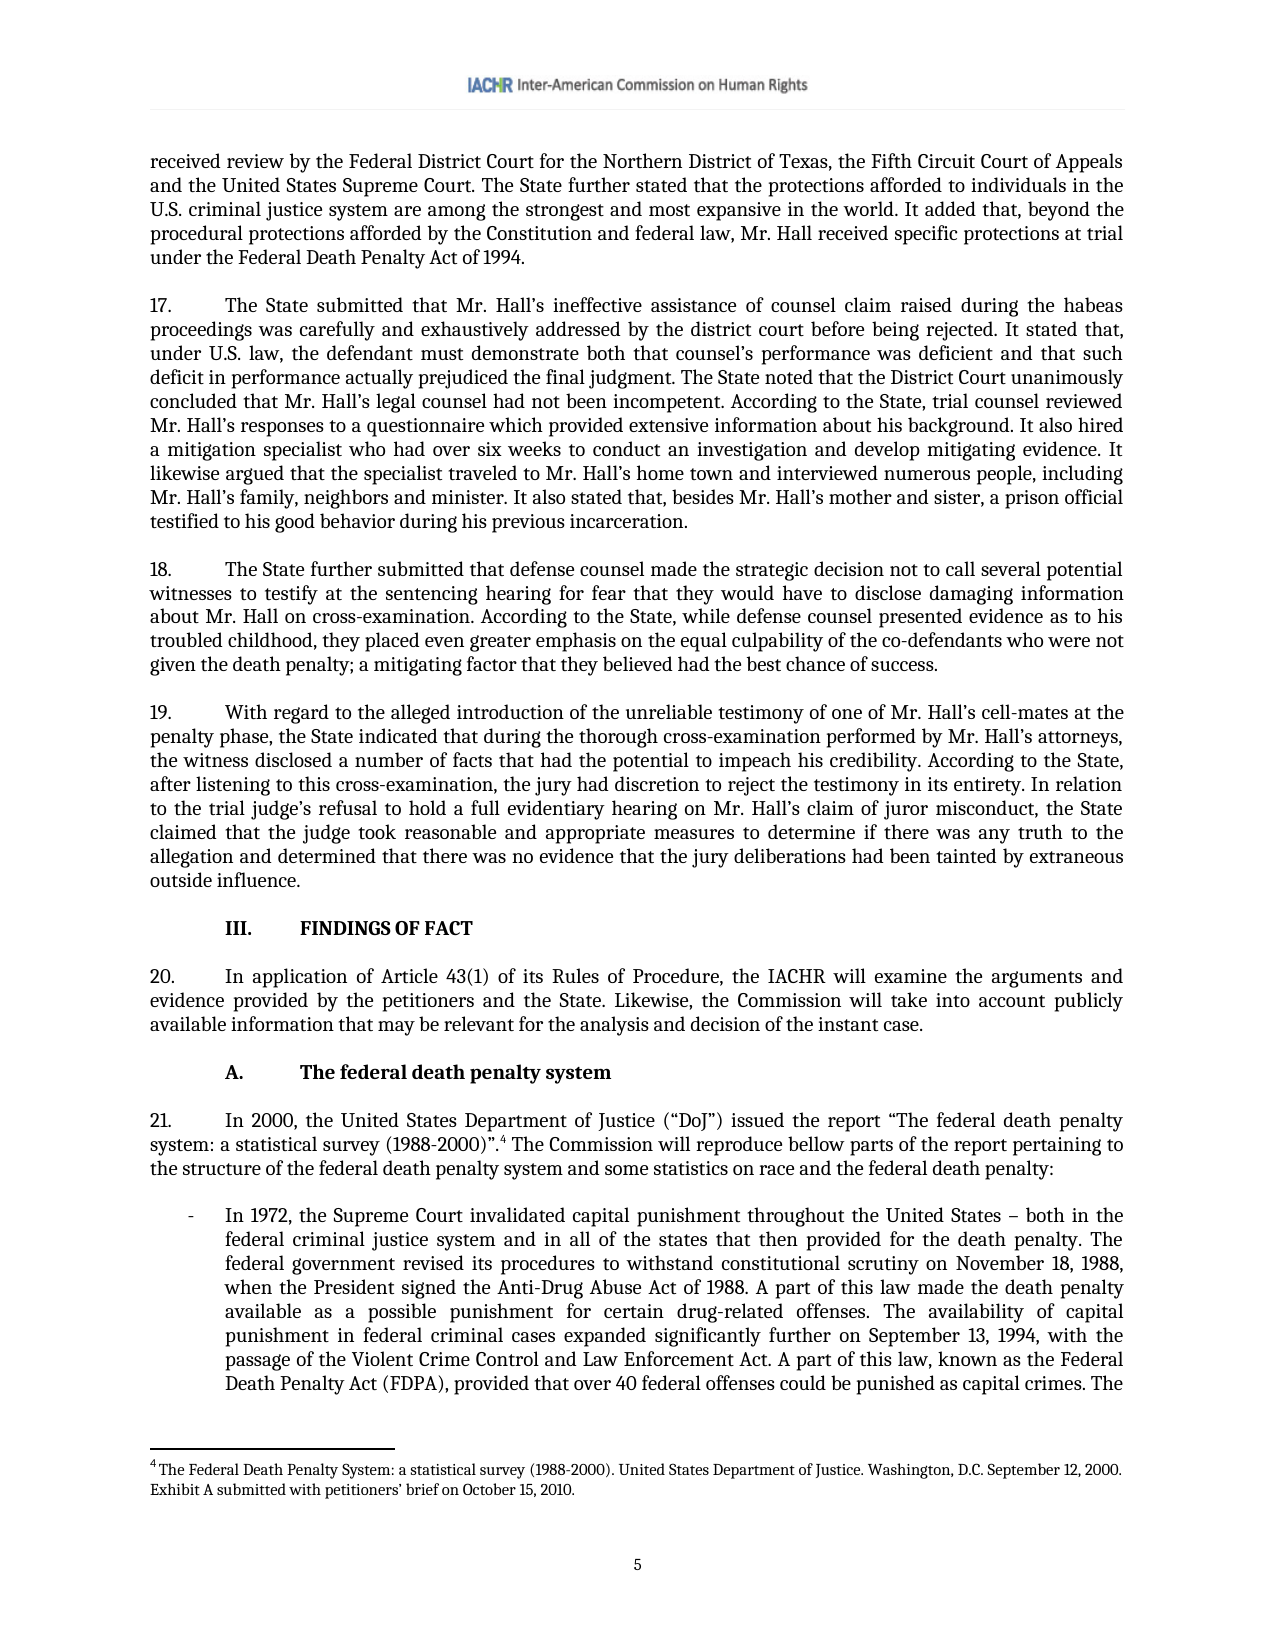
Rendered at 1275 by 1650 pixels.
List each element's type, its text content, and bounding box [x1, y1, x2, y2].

subtitle FINDINGS OF FACT [225, 917, 1125, 941]
picture [456, 75, 819, 95]
subtitle The federal death penalty system [225, 1060, 1125, 1084]
list In application of Article 43(1) of its Rules of Procedure, the IACHR will examine the arguments and evidence provided by the petitioners and the State. Likewise, the Commission will take into account publicly available information that may be relevant for the analysis and decision of the instant case. [150, 964, 1125, 1036]
list With regard to the alleged introduction of the unreliable testimony of one of Mr. Hall’s cell-mates at the penalty phase, the State indicated that during the thorough cross-examination performed by Mr. Hall’s attorneys, the witness disclosed a number of facts that had the potential to impeach his credibility. According to the State, after listening to this cross-examination, the jury had discretion to reject the testimony in its entirety. In relation to the trial judge’s refusal to hold a full evidentiary hearing on Mr. Hall’s claim of juror misconduct, the State claimed that the judge took reasonable and appropriate measures to determine if there was any truth to the allegation and determined that there was no evidence that the jury deliberations had been tainted by extraneous outside influence. [150, 701, 1125, 893]
list In 2000, the United States Department of Justice (“DoJ”) issued the report “The federal death penalty system: a statistical survey (1988-2000)”. The Commission will reproduce bellow parts of the report pertaining to the structure of the federal death penalty system and some statistics on race and the federal death penalty: [150, 1108, 1125, 1180]
list The State further submitted that defense counsel made the strategic decision not to call several potential witnesses to testify at the sentencing hearing for fear that they would have to disclose damaging information about Mr. Hall on cross-examination. According to the State, while defense counsel presented evidence as to his troubled childhood, they placed even greater emphasis on the equal culpability of the co-defendants who were not given the death penalty; a mitigating factor that they believed had the best chance of success. [150, 557, 1125, 677]
list The State submitted that Mr. Hall’s ineffective assistance of counsel claim raised during the habeas proceedings was carefully and exhaustively addressed by the district court before being rejected. It stated that, under U.S. law, the defendant must demonstrate both that counsel’s performance was deficient and that such deficit in performance actually prejudiced the final judgment. The State noted that the District Court unanimously concluded that Mr. Hall’s legal counsel had not been incompetent. According to the State, trial counsel reviewed Mr. Hall’s responses to a questionnaire which provided extensive information about his background. It also hired a mitigation specialist who had over six weeks to conduct an investigation and develop mitigating evidence. It likewise argued that the specialist traveled to Mr. Hall’s home town and interviewed numerous people, including Mr. Hall’s family, neighbors and minister. It also stated that, besides Mr. Hall’s mother and sister, a prison official testified to his good behavior during his previous incarceration. [150, 294, 1125, 533]
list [187, 1204, 1125, 1396]
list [150, 150, 1125, 270]
